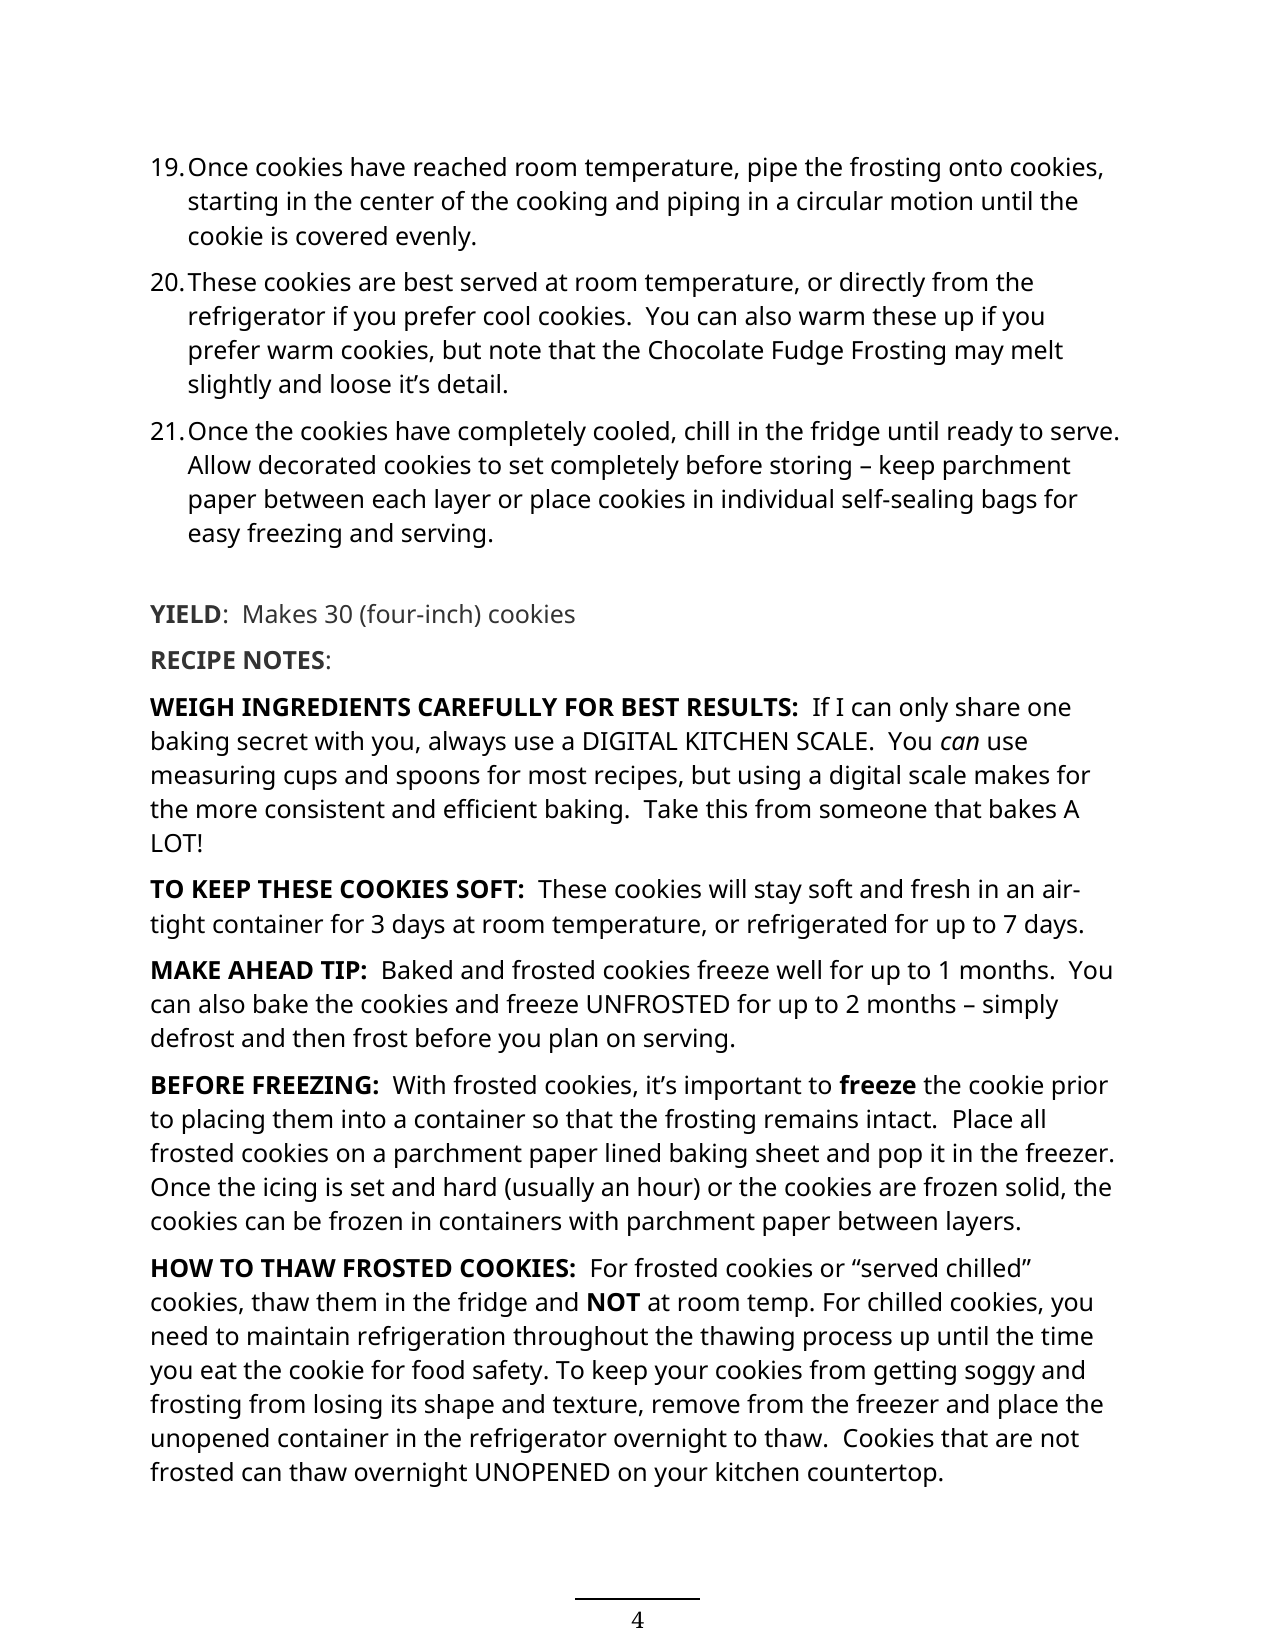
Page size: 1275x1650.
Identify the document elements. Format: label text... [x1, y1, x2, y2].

list Once the cookies have completely cooled, chill in the fridge until ready to serve. Allow decorated cookies to set completely before storing – keep parchment paper between each layer or place cookies in individual self-sealing bags for easy freezing and serving. [150, 413, 1125, 550]
text RECIPE NOTES: [150, 643, 1125, 677]
text MAKE AHEAD TIP: Baked and frosted cookies freeze well for up to 1 months. You can also bake the cookies and freeze UNFROSTED for up to 2 months – simply defrost and then frost before you plan on serving. [150, 953, 1125, 1055]
text TO KEEP THESE COOKIES SOFT: These cookies will stay soft and fresh in an air-tight container for 3 days at room temperature, or refrigerated for up to 7 days. [150, 872, 1125, 940]
text HOW TO THAW FROSTED COOKIES: For frosted cookies or “served chilled” cookies, thaw them in the fridge and NOT at room temp. For chilled cookies, you need to maintain refrigeration throughout the thawing process up until the time you eat the cookie for food safety. To keep your cookies from getting soggy and frosting from losing its shape and texture, remove from the freezer and place the unopened container in the refrigerator overnight to thaw. Cookies that are not frosted can thaw overnight UNOPENED on your kitchen countertop. [150, 1250, 1125, 1489]
text WEIGH INGREDIENTS CAREFULLY FOR BEST RESULTS: If I can only share one baking secret with you, always use a DIGITAL KITCHEN SCALE. You can use measuring cups and spoons for most recipes, but using a digital scale makes for the more consistent and efficient baking. Take this from someone that bakes A LOT! [150, 689, 1125, 860]
list Once cookies have reached room temperature, pipe the frosting onto cookies, starting in the center of the cooking and piping in a circular motion until the cookie is covered evenly. [150, 150, 1125, 252]
text BEFORE FREEZING: With frosted cookies, it’s important to freeze the cookie prior to placing them into a container so that the frosting remains intact. Place all frosted cookies on a parchment paper lined baking sheet and pop it in the freezer. Once the icing is set and hard (usually an hour) or the cookies are frozen solid, the cookies can be frozen in containers with parchment paper between layers. [150, 1067, 1125, 1238]
list These cookies are best served at room temperature, or directly from the refrigerator if you prefer cool cookies. You can also warm these up if you prefer warm cookies, but note that the Chocolate Fudge Frosting may melt slightly and loose it’s detail. [150, 265, 1125, 401]
text YIELD: Makes 30 (four-inch) cookies [150, 562, 1125, 630]
